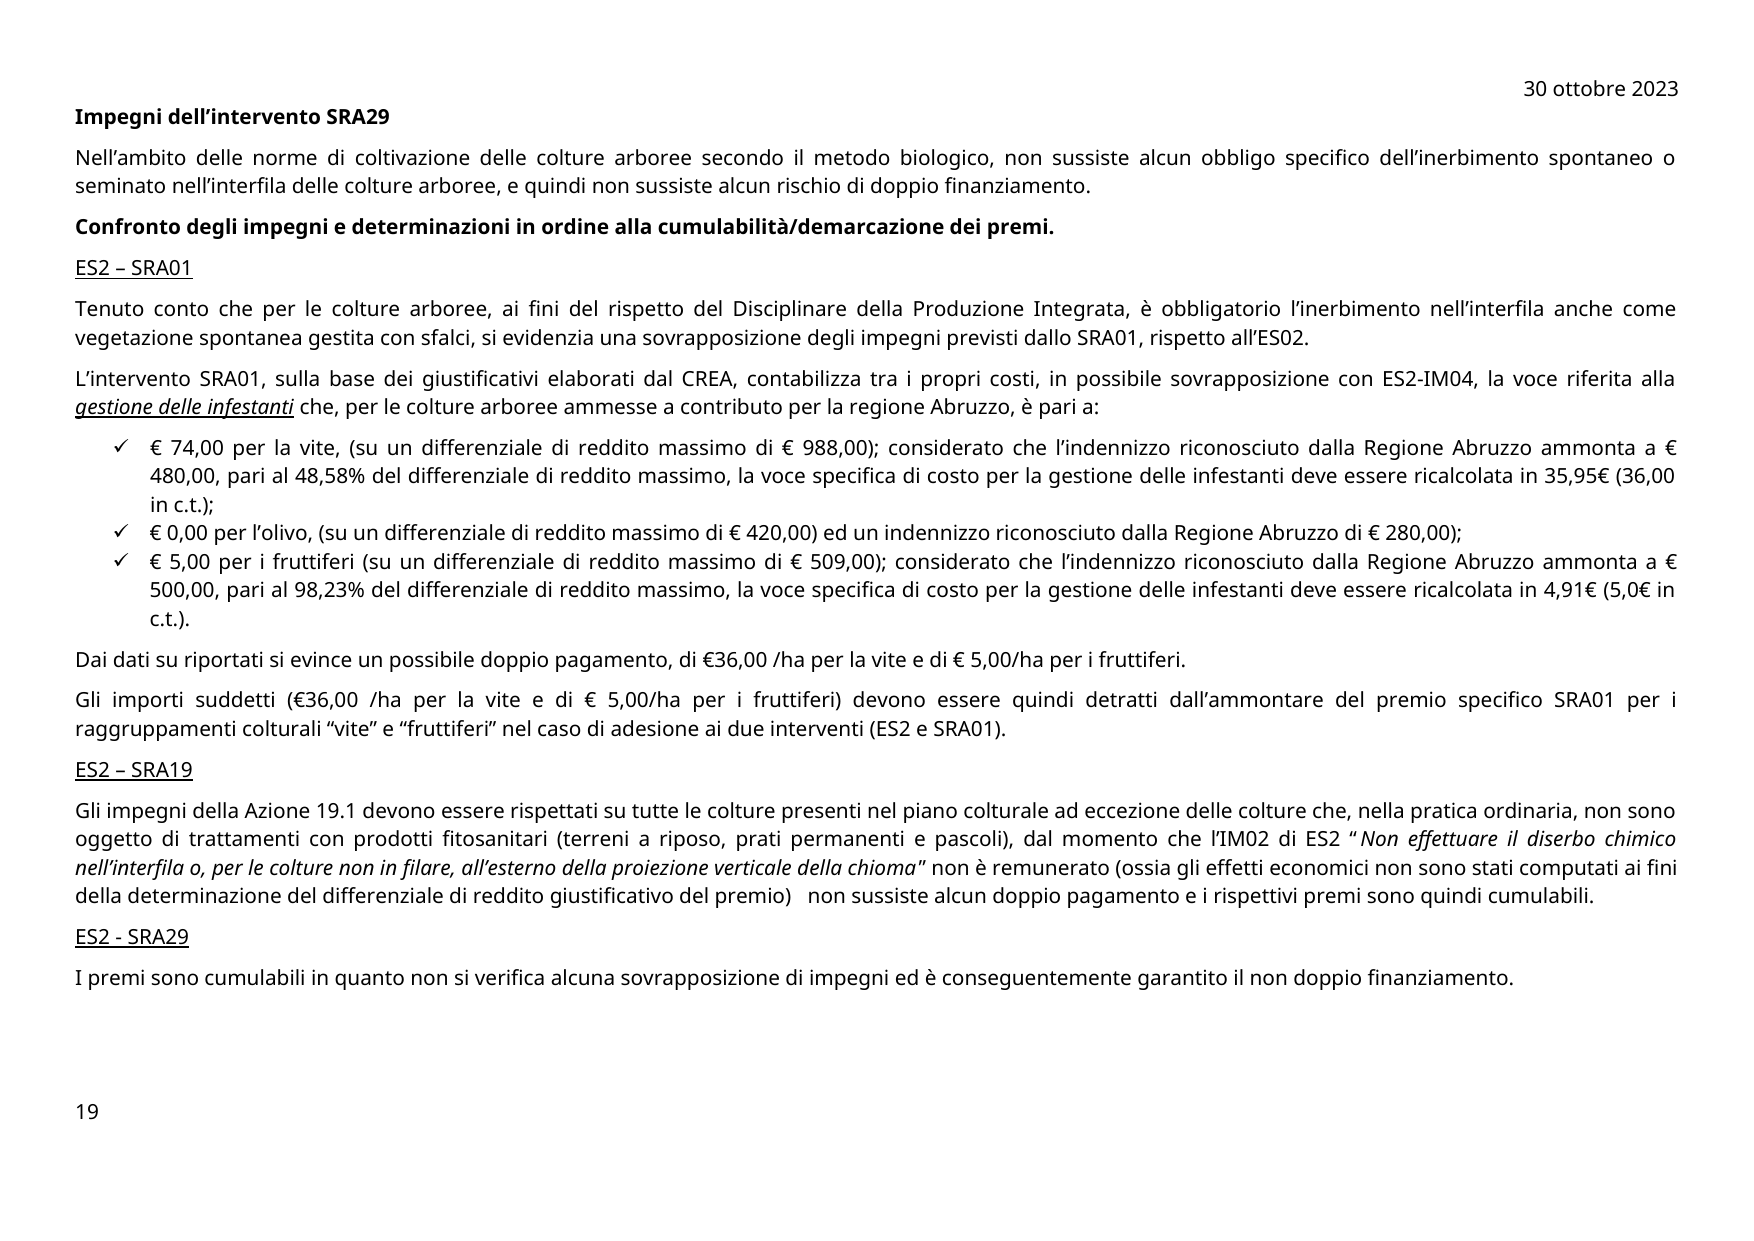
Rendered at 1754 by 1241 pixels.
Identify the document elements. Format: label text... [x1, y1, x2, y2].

text I premi sono cumulabili in quanto non si verifica alcuna sovrapposizione di impegni ed è conseguentemente garantito il non doppio finanziamento. [75, 963, 1679, 992]
text Gli importi suddetti (€36,00 /ha per la vite e di € 5,00/ha per i fruttiferi) devono essere quindi detratti dall’ammontare del premio specifico SRA01 per i raggruppamenti colturali “vite” e “fruttiferi” nel caso di adesione ai due interventi (ES2 e SRA01). [75, 686, 1679, 742]
text ES2 – SRA01 [75, 253, 1679, 282]
text L’intervento SRA01, sulla base dei giustificativi elaborati dal CREA, contabilizza tra i propri costi, in possibile sovrapposizione con ES2-IM04, la voce riferita alla gestione delle infestanti che, per le colture arboree ammesse a contributo per la regione Abruzzo, è pari a: [75, 364, 1679, 421]
text Confronto degli impegni e determinazioni in ordine alla cumulabilità/demarcazione dei premi. [75, 212, 1679, 241]
text Gli impegni della Azione 19.1 devono essere rispettati su tutte le colture presenti nel piano colturale ad eccezione delle colture che, nella pratica ordinaria, non sono oggetto di trattamenti con prodotti fitosanitari (terreni a riposo, prati permanenti e pascoli), dal momento che l’IM02 di ES2 “Non effettuare il diserbo chimico nell’interfila o, per le colture non in filare, all’esterno della proiezione verticale della chioma” non è remunerato (ossia gli effetti economici non sono stati computati ai fini della determinazione del differenziale di reddito giustificativo del premio) non sussiste alcun doppio pagamento e i rispettivi premi sono quindi cumulabili. [75, 796, 1679, 910]
text Tenuto conto che per le colture arboree, ai fini del rispetto del Disciplinare della Produzione Integrata, è obbligatorio l’inerbimento nell’interfila anche come vegetazione spontanea gestita con sfalci, si evidenzia una sovrapposizione degli impegni previsti dallo SRA01, rispetto all’ES02. [75, 294, 1679, 351]
list € 0,00 per l’olivo, (su un differenziale di reddito massimo di € 420,00) ed un indennizzo riconosciuto dalla Regione Abruzzo di € 280,00); [112, 518, 1679, 547]
text ES2 – SRA19 [75, 755, 1679, 783]
list € 5,00 per i fruttiferi (su un differenziale di reddito massimo di € 509,00); considerato che l’indennizzo riconosciuto dalla Regione Abruzzo ammonta a € 500,00, pari al 98,23% del differenziale di reddito massimo, la voce specifica di costo per la gestione delle infestanti deve essere ricalcolata in 4,91€ (5,0€ in c.t.). [112, 547, 1679, 632]
text Impegni dell’intervento SRA29 [75, 102, 1679, 131]
list € 74,00 per la vite, (su un differenziale di reddito massimo di € 988,00); considerato che l’indennizzo riconosciuto dalla Regione Abruzzo ammonta a € 480,00, pari al 48,58% del differenziale di reddito massimo, la voce specifica di costo per la gestione delle infestanti deve essere ricalcolata in 35,95€ (36,00 in c.t.); [112, 433, 1679, 518]
text Nell’ambito delle norme di coltivazione delle colture arboree secondo il metodo biologico, non sussiste alcun obbligo specifico dell’inerbimento spontaneo o seminato nell’interfila delle colture arboree, e quindi non sussiste alcun rischio di doppio finanziamento. [75, 143, 1679, 200]
text ES2 - SRA29 [75, 922, 1679, 951]
text Dai dati su riportati si evince un possibile doppio pagamento, di €36,00 /ha per la vite e di € 5,00/ha per i fruttiferi. [75, 645, 1679, 673]
